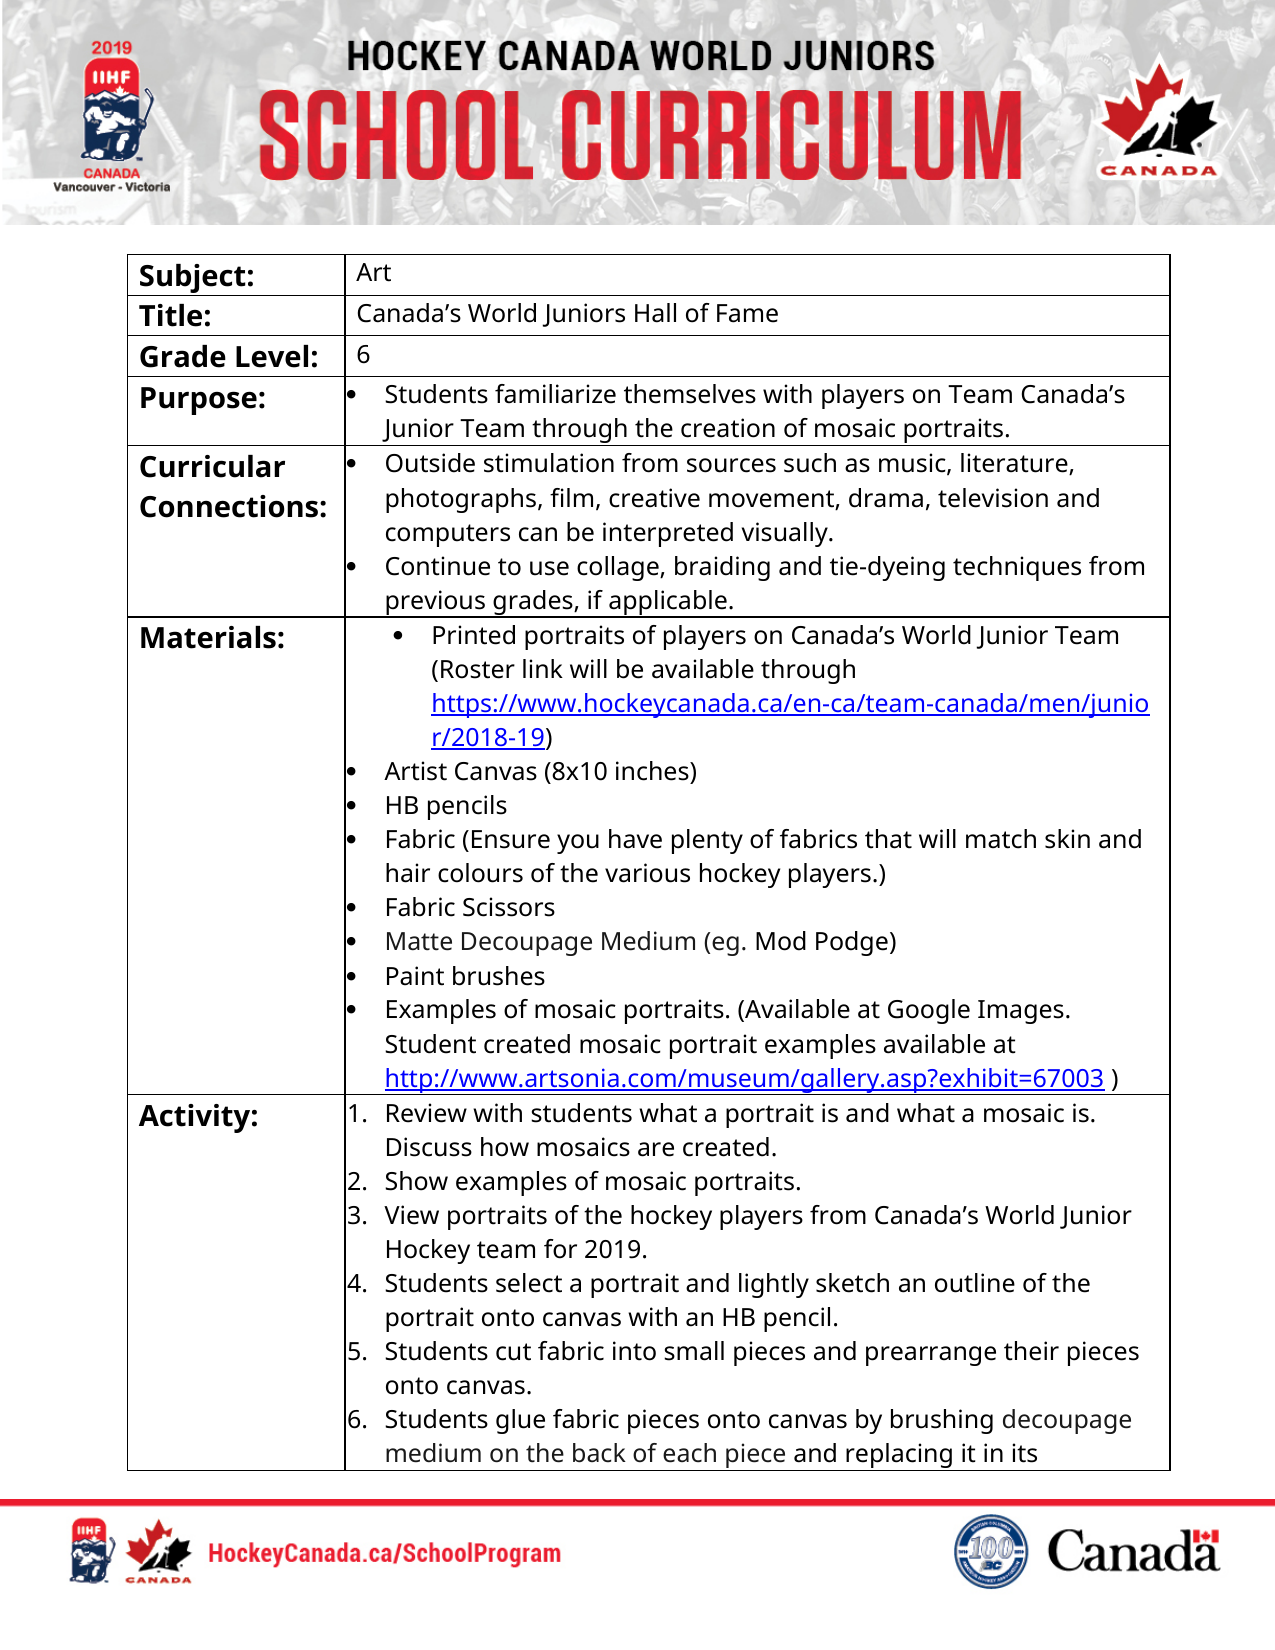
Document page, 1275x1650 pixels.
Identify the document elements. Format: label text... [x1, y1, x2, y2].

picture [0, 1499, 1275, 1601]
table_header Art [346, 255, 1169, 294]
table_cell Students familiarize themselves with players on Team Canada’s Junior Team through the creation of mosaic portraits. [346, 377, 1169, 445]
table_cell Printed portraits of players on Canada’s World Junior Team (Roster link will be available through https://www.hockeycanada.ca/en-ca/team-canada/men/junior/2018-19) Artist Canvas (8x10 inches) HB pencils Fabric (Ensure you have plenty of fabrics that will match skin and hair colours of the various hockey players.) Fabric Scissors Matte Decoupage Medium (eg. Mod Podge) Paint brushes Examples of mosaic portraits. (Available at Google Images. Student created mosaic portrait examples available at http://www.artsonia.com/museum/gallery.asp?exhibit=67003 ) [346, 618, 1169, 1094]
table_cell Outside stimulation from sources such as music, literature, photographs, film, creative movement, drama, television and computers can be interpreted visually. Continue to use collage, braiding and tie-dyeing techniques from previous grades, if applicable. [346, 446, 1169, 616]
table_cell 6 [346, 336, 1169, 376]
table_cell Title: [128, 296, 344, 335]
table_cell Canada’s World Juniors Hall of Fame [346, 296, 1169, 335]
table_cell Purpose: [128, 377, 344, 445]
table_cell Activity: [128, 1095, 344, 1470]
table_cell Grade Level: [128, 336, 344, 376]
table_cell Curricular Connections: [128, 446, 344, 616]
table_cell Materials: [128, 618, 344, 1094]
picture [2, 0, 1275, 225]
table_header Subject: [128, 255, 344, 294]
